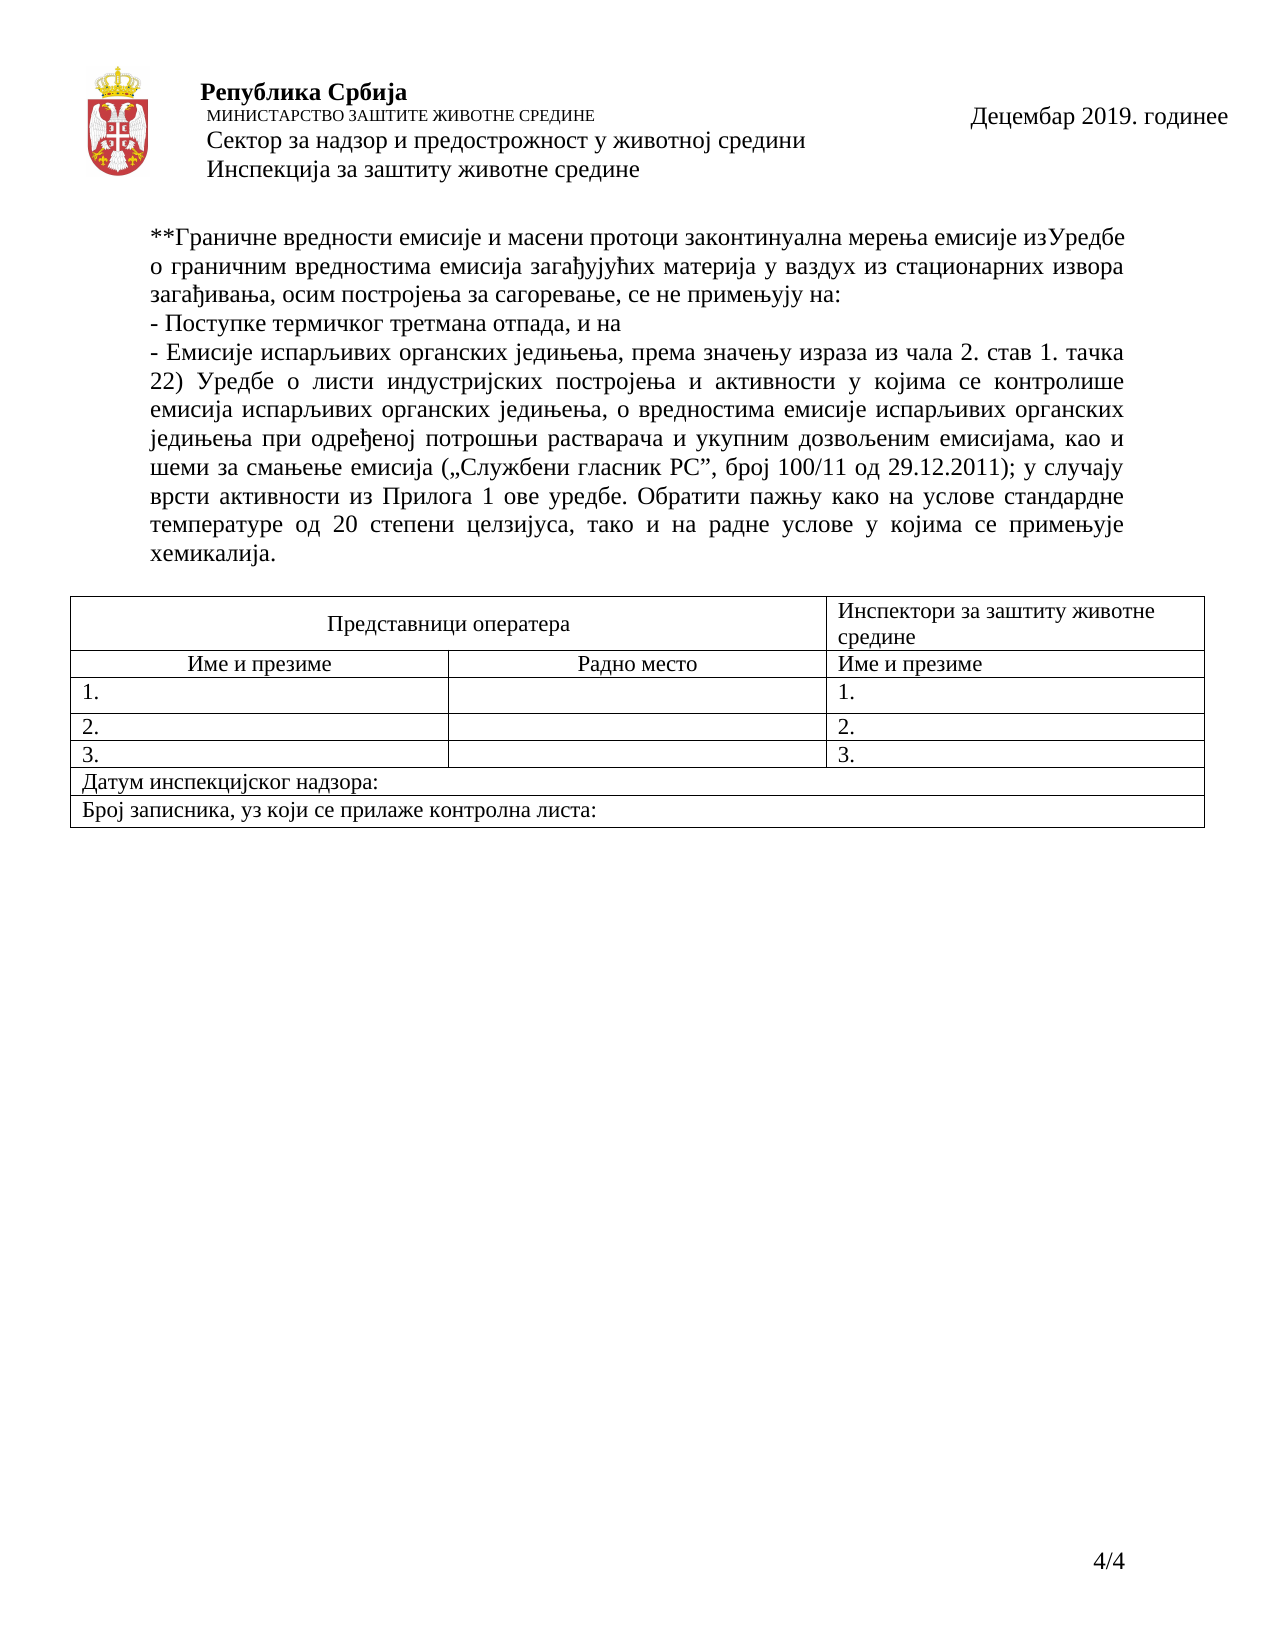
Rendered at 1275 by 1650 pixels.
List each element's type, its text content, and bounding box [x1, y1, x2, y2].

text **Граничне вредности емисије и масени протоци законтинуална мерења емисије изУредбе о граничним вредностима емисија загађујућих материја у ваздух из стационарних извора загађивања, осим постројења за сагоревање, се не примењују на: [150, 222, 1125, 308]
table_cell Име и презиме [827, 651, 1204, 677]
table_cell [449, 678, 826, 712]
table_cell 1. [827, 678, 1204, 712]
table_cell Име и презиме [71, 651, 448, 677]
table_cell [449, 714, 826, 740]
table_cell 3. [71, 741, 448, 767]
table_cell 1. [71, 678, 448, 712]
table_header Представници оператера [71, 597, 826, 649]
table_cell 2. [71, 714, 448, 740]
table_cell 3. [827, 741, 1204, 767]
text - Поступке термичког третмана отпада, и на [150, 308, 1125, 337]
picture [86, 66, 150, 177]
table_header Инспектори за заштиту животне средине [827, 597, 1204, 649]
text - Емисије испарљивих органских једињења, према значењу израза из чала 2. став 1. тачка 22) Уредбе о листи индустријских постројења и активности у којима се контролише емисија испарљивих органских једињења, о вредностима емисије испарљивих органских једињења при одређеној потрошњи растварача и укупним дозвољеним емисијама, као и шеми за смањење емисија („Службени гласник РС”, број 100/11 од 29.12.2011); у случају врсти активности из Прилога 1 ове уредбе. Обратити пажњу како на услове стандардне температуре од 20 степени целзијуса, тако и на радне услове у којима се примењује хемикалија. [150, 337, 1125, 567]
table_cell [449, 741, 826, 767]
table_cell Радно место [449, 651, 826, 677]
table_cell Датум инспекцијског надзора: [71, 768, 1204, 794]
table_cell Број записника, уз који се прилаже контролна листа: [71, 796, 1204, 827]
table_cell 2. [827, 714, 1204, 740]
